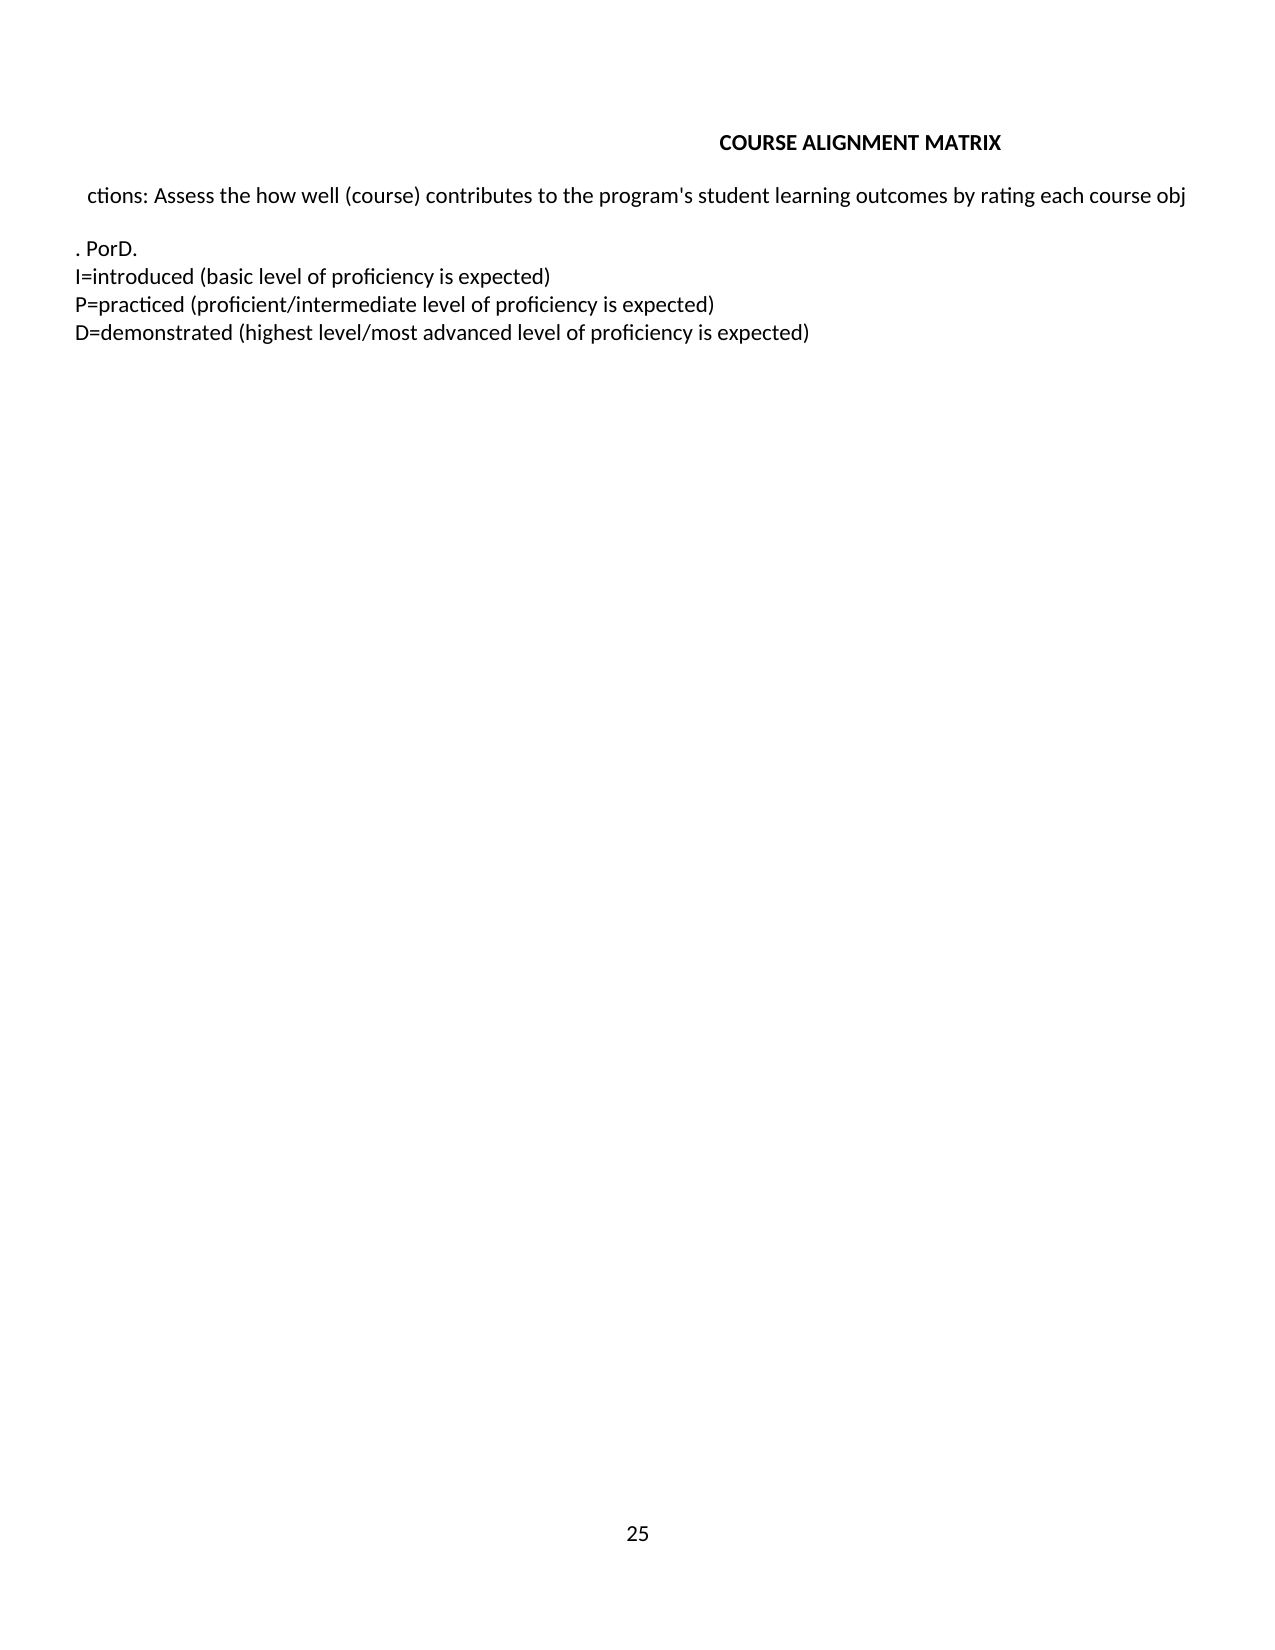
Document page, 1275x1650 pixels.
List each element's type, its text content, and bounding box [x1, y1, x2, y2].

text COURSE ALIGNMENT MATRIX [75, 128, 1200, 156]
text . PorD. [75, 234, 1200, 262]
text D=demonstrated (highest level/most advanced level of proficiency is expected) [75, 318, 1200, 346]
text ctions: Assess the how well (course) contributes to the program's student learning outcomes by rating each course obj [75, 181, 1200, 209]
text P=practiced (proficient/intermediate level of proficiency is expected) [75, 290, 1200, 318]
text I=introduced (basic level of proficiency is expected) [75, 262, 1200, 290]
